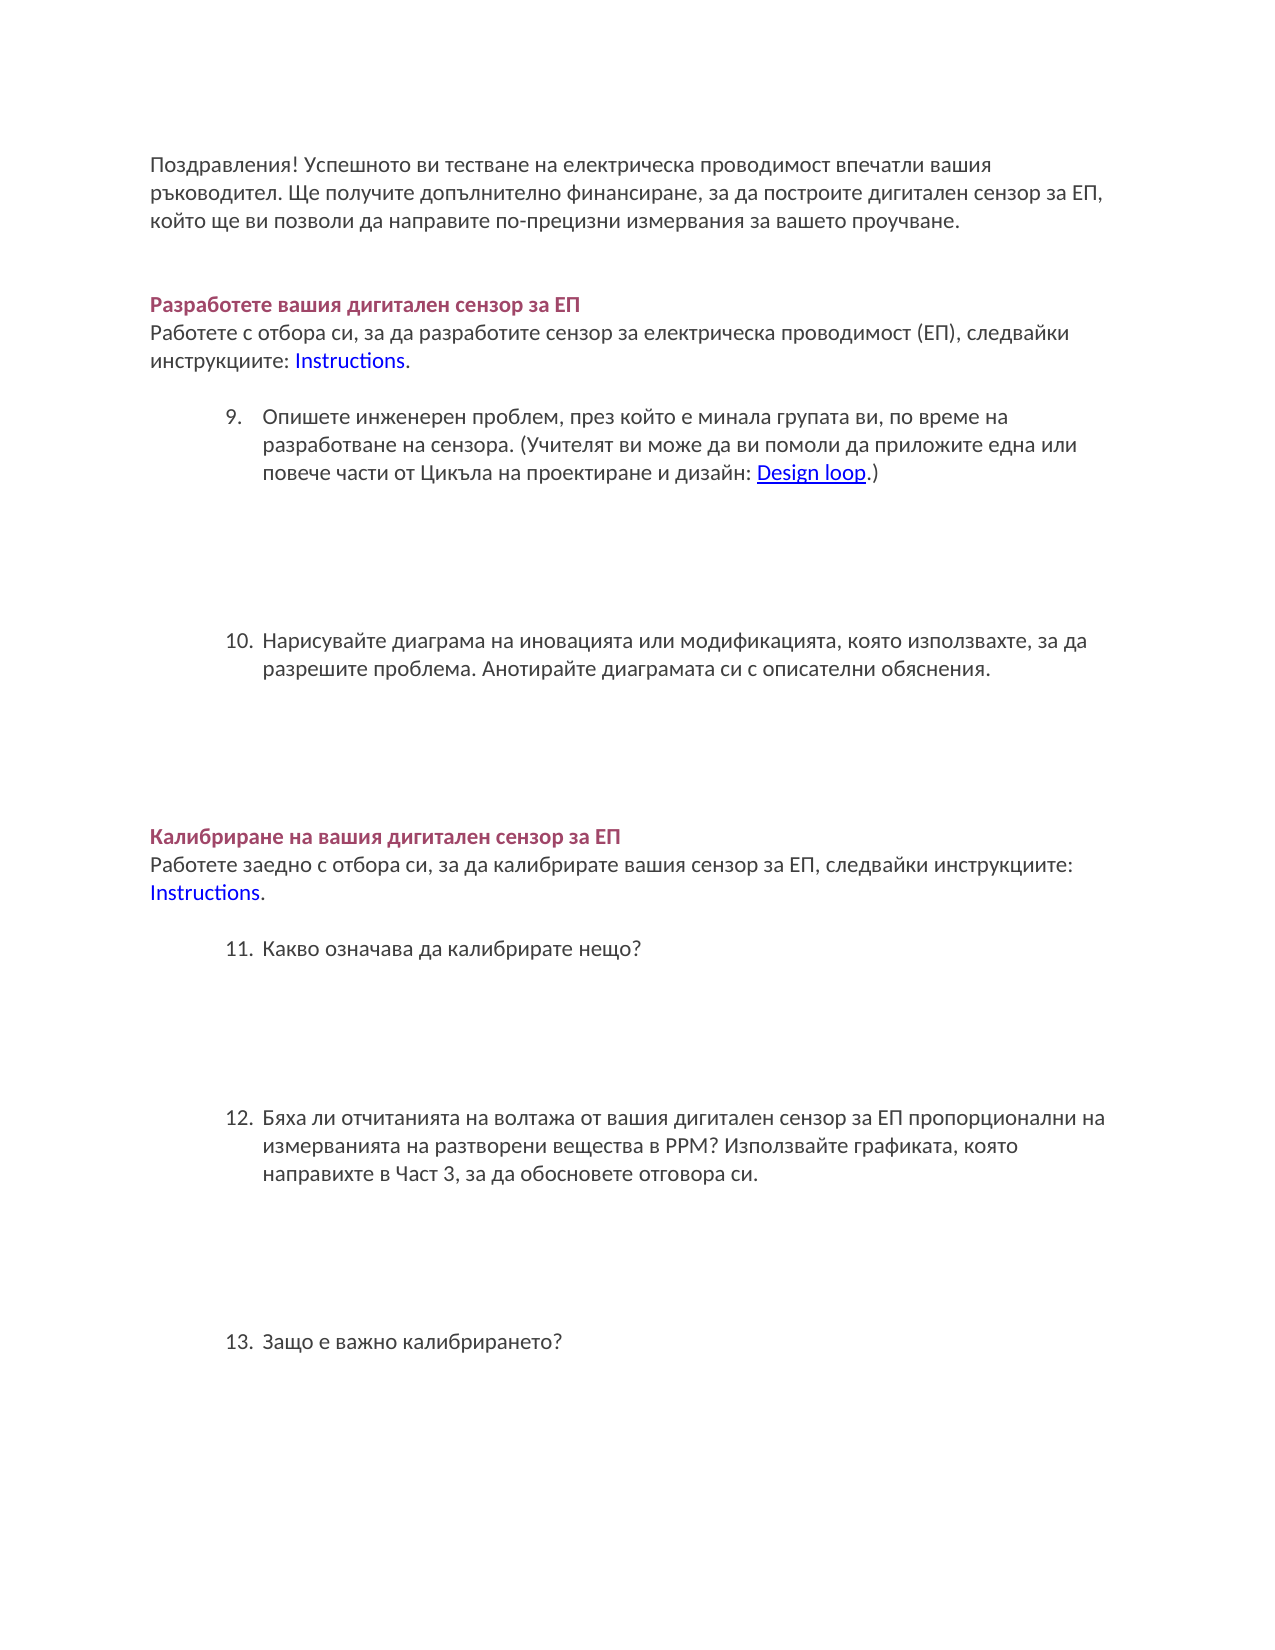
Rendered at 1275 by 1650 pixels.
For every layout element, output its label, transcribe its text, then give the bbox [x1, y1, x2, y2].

list Нарисувайте диаграма на иновацията или модификацията, която използвахте, за да разрешите проблема. Анотирайте диаграмата си с описателни обяснения. [225, 626, 1125, 682]
text Калибриране на вашия дигитален сензор за ЕП [150, 822, 1125, 851]
text Instructions. [150, 878, 1125, 907]
list Какво означава да калибрирате нещо? [225, 934, 1125, 963]
list Опишете инженерен проблем, през който е минала групата ви, по време на разработване на сензора. (Учителят ви може да ви помоли да приложите една или повече части от Цикъла на проектиране и дизайн: Design loop.) [225, 402, 1125, 486]
text Разработете вашия дигитален сензор за ЕП Работете с отбора си, за да разработите сензор за електрическа проводимост (ЕП), следвайки инструкциите: Instructions. [150, 290, 1125, 374]
list Бяха ли отчитанията на волтажа от вашия дигитален сензор за ЕП пропорционални на измерванията на разтворени вещества в PPM? Използвайте графиката, която направихте в Част 3, за да обосновете отговора си. [225, 1103, 1125, 1187]
text Работете заедно с отбора си, за да калибрирате вашия сензор за ЕП, следвайки инструкциите: [150, 851, 1125, 878]
text Поздравления! Успешното ви тестване на електрическа проводимост впечатли вашия ръководител. Ще получите допълнително финансиране, за да построите дигитален сензор за ЕП, който ще ви позволи да направите по-прецизни измервания за вашето проучване. [150, 150, 1125, 234]
list Защо е важно калибрирането? [225, 1327, 1125, 1355]
